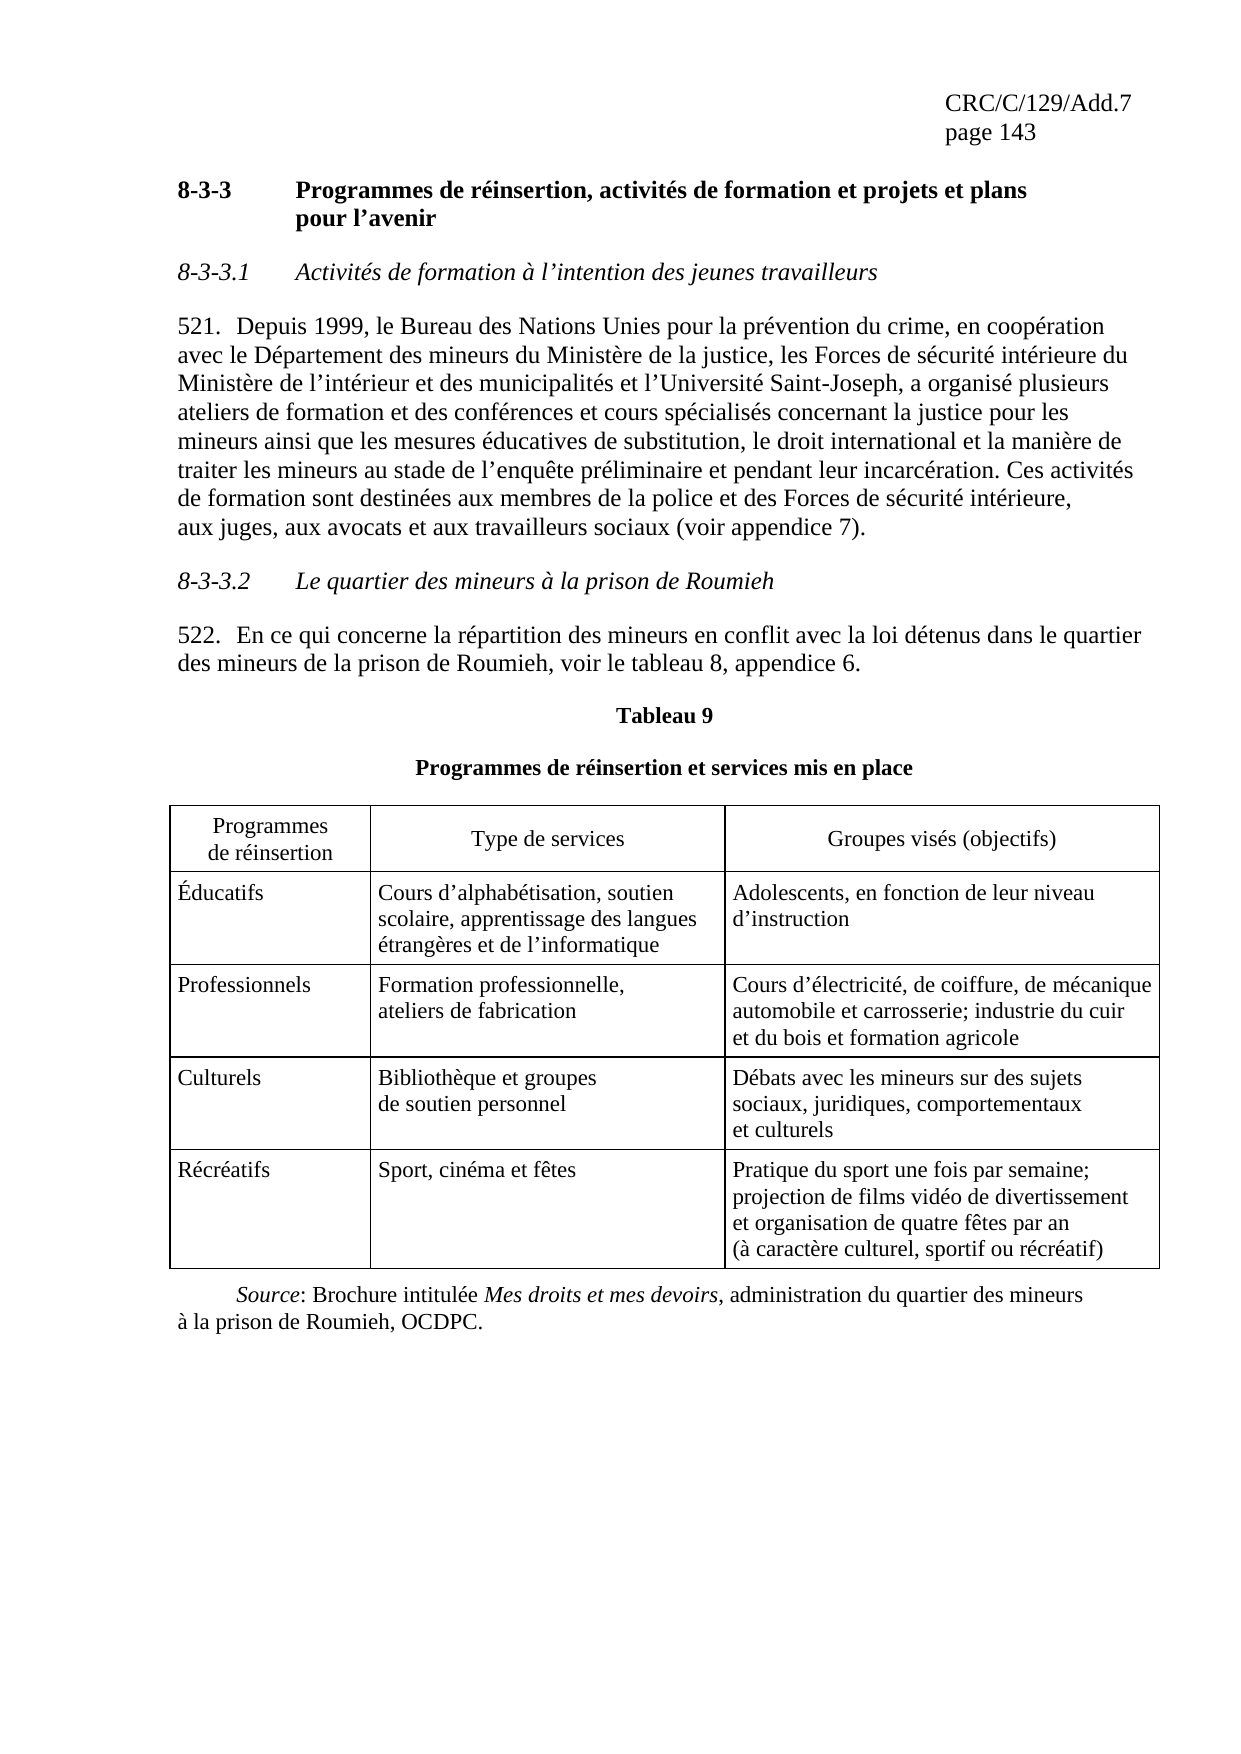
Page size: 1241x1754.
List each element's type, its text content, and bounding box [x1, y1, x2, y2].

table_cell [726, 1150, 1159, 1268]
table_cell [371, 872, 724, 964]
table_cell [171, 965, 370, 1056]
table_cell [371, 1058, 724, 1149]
text 8-3-3.1 Activités de formation à l’intention des jeunes travailleurs [177, 257, 1152, 286]
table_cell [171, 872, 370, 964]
text Source: Brochure intitulée Mes droits et mes devoirs, administration du quartier des mineurs à la prison de Roumieh, OCDPC. [177, 1282, 1152, 1334]
text 8-3-3 Programmes de réinsertion, activités de formation et projets et plans pour l’avenir [177, 175, 1152, 232]
text Tableau 9 [177, 702, 1152, 729]
text 521. Depuis 1999, le Bureau des Nations Unies pour la prévention du crime, en coopération avec le Département des mineurs du Ministère de la justice, les Forces de sécurité intérieure du Ministère de l’intérieur et des municipalités et l’Université Saint-Joseph, a organisé plusieurs ateliers de formation et des conférences et cours spécialisés concernant la justice pour les mineurs ainsi que les mesures éducatives de substitution, le droit international et la manière de traiter les mineurs au stade de l’enquête préliminaire et pendant leur incarcération. Ces activités de formation sont destinées aux membres de la police et des Forces de sécurité intérieure, aux juges, aux avocats et aux travailleurs sociaux (voir appendice 7). [177, 311, 1152, 541]
text 522. En ce qui concerne la répartition des mineurs en conflit avec la loi détenus dans le quartier des mineurs de la prison de Roumieh, voir le tableau 8, appendice 6. [177, 620, 1152, 677]
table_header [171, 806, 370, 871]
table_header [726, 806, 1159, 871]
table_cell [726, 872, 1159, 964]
text Programmes de réinsertion et services mis en place [177, 754, 1152, 780]
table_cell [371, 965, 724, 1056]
text 8-3-3.2 Le quartier des mineurs à la prison de Roumieh [177, 566, 1152, 595]
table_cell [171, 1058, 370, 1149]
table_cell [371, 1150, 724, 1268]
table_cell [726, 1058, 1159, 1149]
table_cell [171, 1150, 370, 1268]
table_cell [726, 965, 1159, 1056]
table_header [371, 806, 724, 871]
